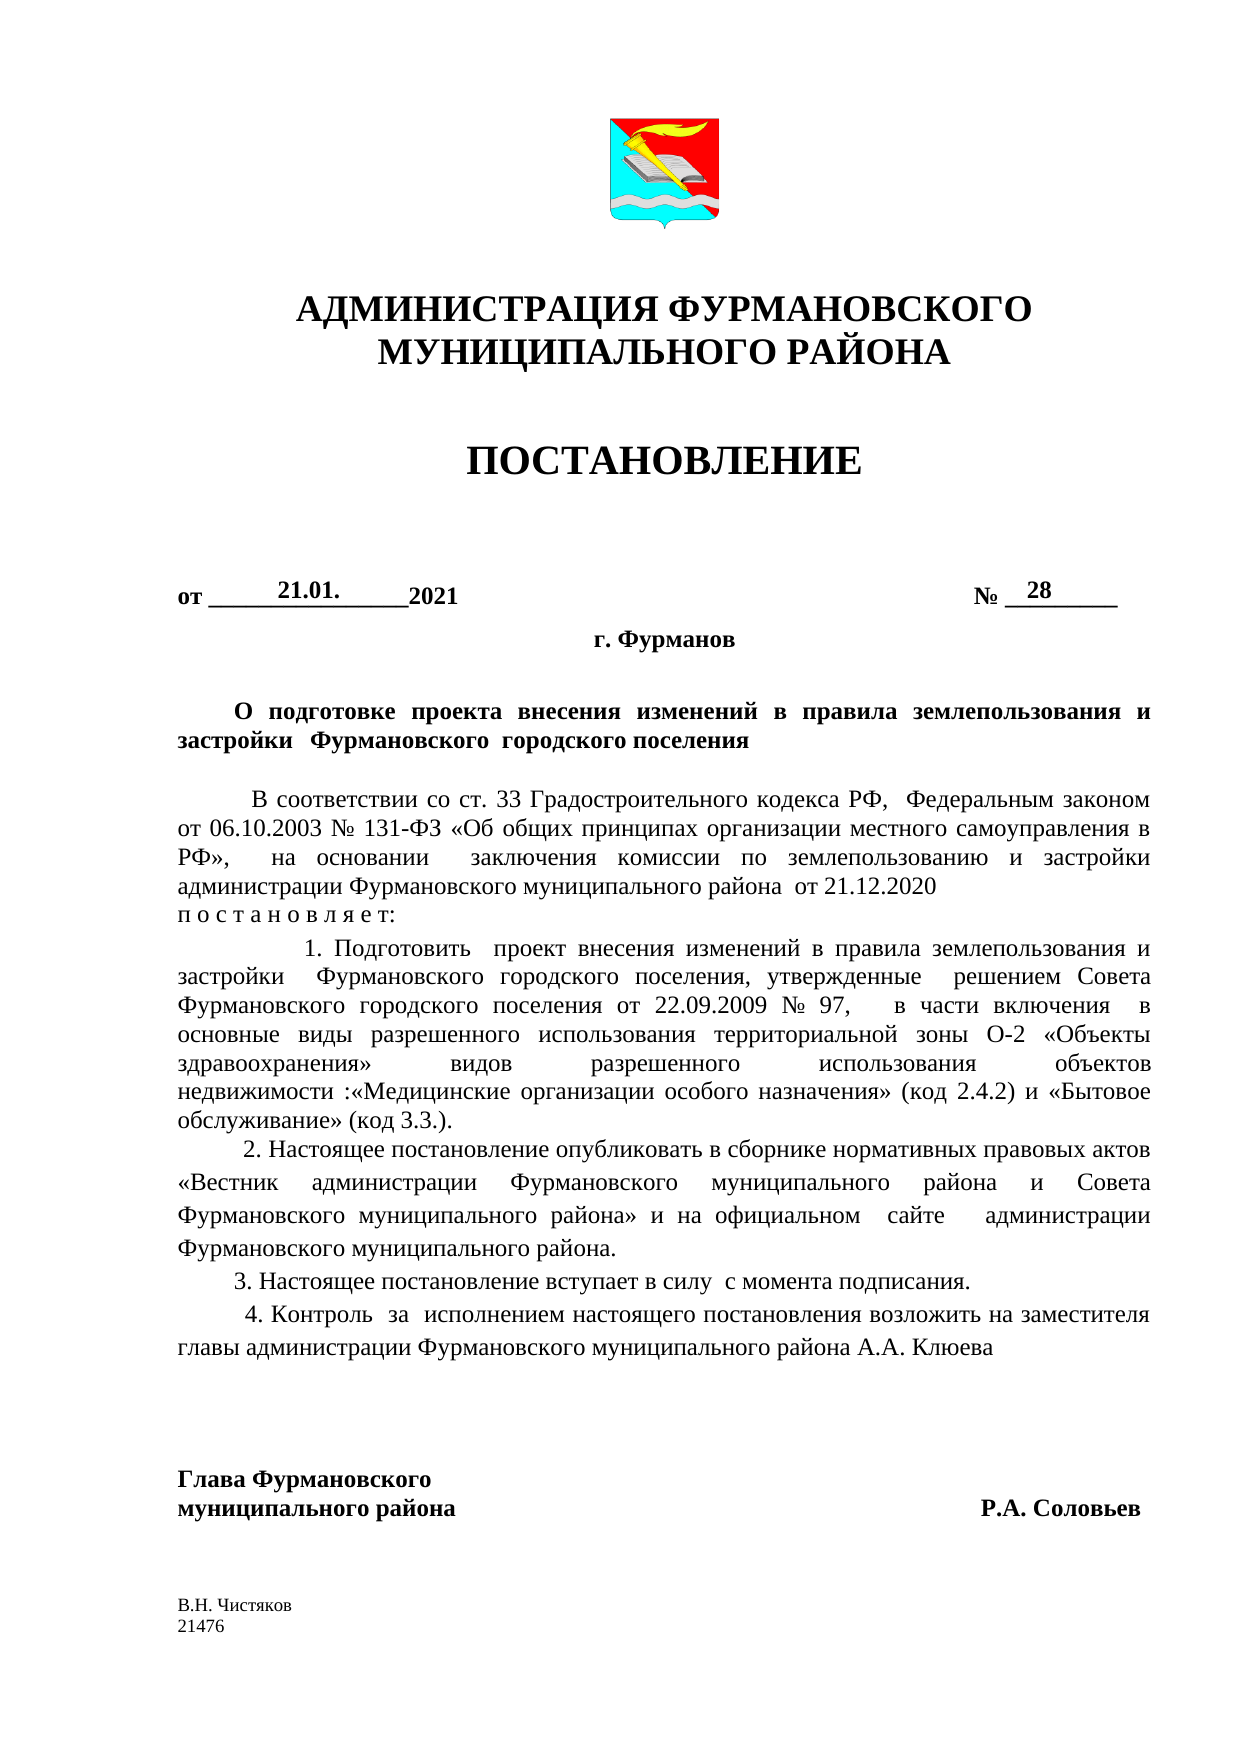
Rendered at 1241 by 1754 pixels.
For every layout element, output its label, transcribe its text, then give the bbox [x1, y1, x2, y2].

text п о с т а н о в л я е т: [177, 899, 1152, 928]
text ПОСТАНОВЛЕНИЕ [177, 435, 1152, 483]
text от ________________2021 № _________ [177, 581, 1152, 610]
text О подготовке проекта внесения изменений в правила землепользования и застройки Фурмановского городского поселения [177, 696, 1152, 755]
picture [609, 118, 720, 229]
text 4. Контроль за исполнением настоящего постановления возложить на заместителя главы администрации Фурмановского муниципального района А.А. Клюева [177, 1299, 1152, 1361]
text 21476 [177, 1615, 1152, 1637]
text муниципального района Р.А. Соловьев [177, 1493, 1152, 1522]
text 3. Настоящее постановление вступает в силу с момента подписания. [177, 1266, 1152, 1295]
text 1. Подготовить проект внесения изменений в правила землепользования и застройки Фурмановского городского поселения, утвержденные решением Совета Фурмановского городского поселения от 22.09.2009 № 97, в части включения в основные виды разрешенного использования территориальной зоны О-2 «Объекты здравоохранения» видов разрешенного использования объектов недвижимости :«Медицинские организации особого назначения» (код 2.4.2) и «Бытовое обслуживание» (код 3.3.). [177, 933, 1152, 1134]
text г. Фурманов [177, 624, 1152, 653]
text АДМИНИСТРАЦИЯ ФУРМАНОВСКОГО МУНИЦИПАЛЬНОГО РАЙОНА [177, 287, 1152, 373]
text 2. Настоящее постановление опубликовать в сборнике нормативных правовых актов «Вестник администрации Фурмановского муниципального района и Совета Фурмановского муниципального района» и на официальном сайте администрации Фурмановского муниципального района. [177, 1134, 1152, 1262]
text В.Н. Чистяков [177, 1593, 1152, 1615]
text Глава Фурмановского [177, 1464, 1152, 1493]
text В соответствии со ст. 33 Градостроительного кодекса РФ, Федеральным законом от 06.10.2003 № 131-ФЗ «Об общих принципах организации местного самоуправления в РФ», на основании заключения комиссии по землепользованию и застройки администрации Фурмановского муниципального района от 21.12.2020 [177, 784, 1152, 899]
